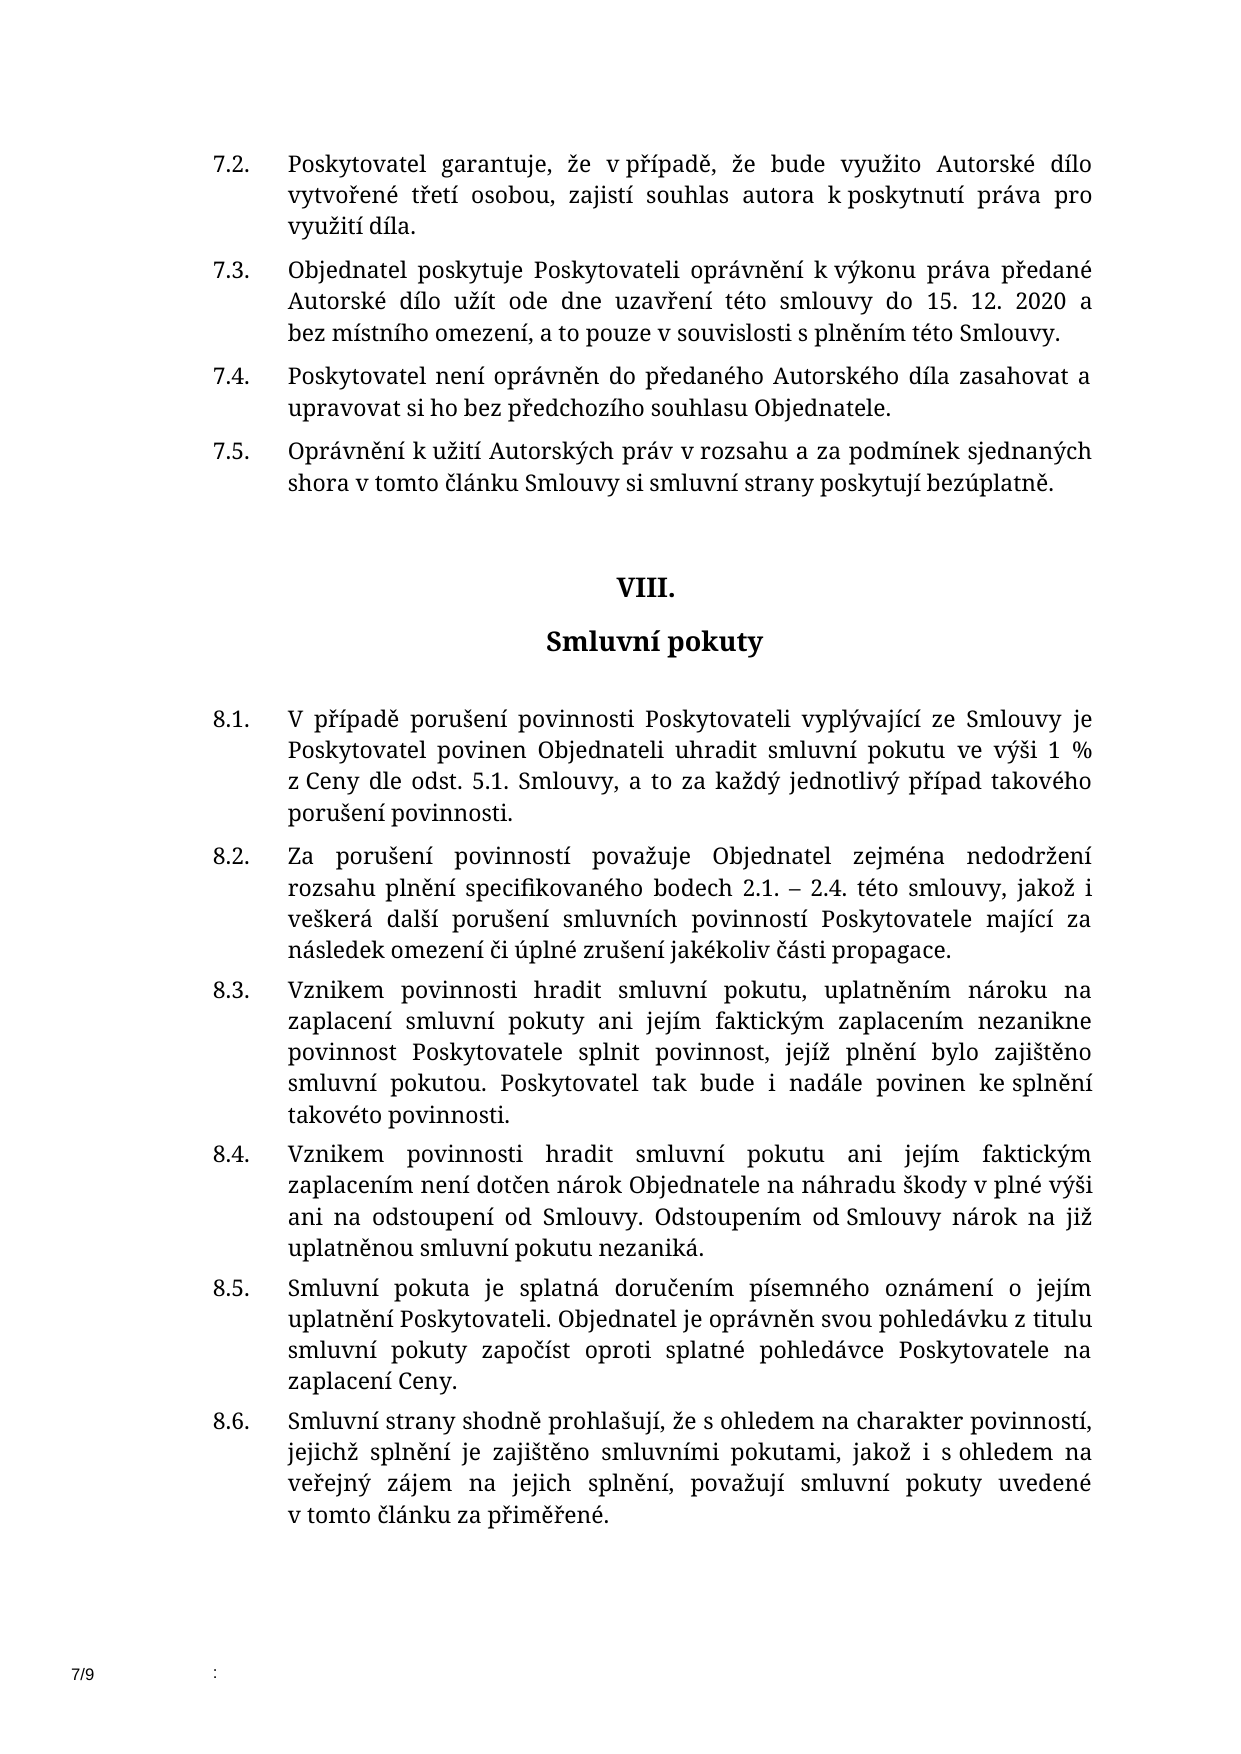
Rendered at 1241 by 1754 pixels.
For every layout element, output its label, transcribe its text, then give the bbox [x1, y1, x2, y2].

list Smluvní strany shodně prohlašují, že s ohledem na charakter povinností, jejichž splnění je zajištěno smluvními pokutami, jakož i s ohledem na veřejný zájem na jejich splnění, považují smluvní pokuty uvedené v tomto článku za přiměřené. [213, 1405, 1092, 1530]
list Poskytovatel není oprávněn do předaného Autorského díla zasahovat a upravovat si ho bez předchozího souhlasu Objednatele. [213, 360, 1092, 423]
text Smluvní pokuty [419, 622, 1092, 659]
list Objednatel poskytuje Poskytovateli oprávnění k výkonu práva předané Autorské dílo užít ode dne uzavření této smlouvy do 15. 12. 2020 a bez místního omezení, a to pouze v souvislosti s plněním této Smlouvy. [213, 254, 1092, 348]
list Oprávnění k užití Autorských práv v rozsahu a za podmínek sjednaných shora v tomto článku Smlouvy si smluvní strany poskytují bezúplatně. [213, 435, 1092, 498]
list V případě porušení povinnosti Poskytovateli vyplývající ze Smlouvy je Poskytovatel povinen Objednateli uhradit smluvní pokutu ve výši 1 % z Ceny dle odst. 5.1. Smlouvy, a to za každý jednotlivý případ takového porušení povinnosti. [213, 703, 1092, 828]
list Za porušení povinností považuje Objednatel zejména nedodržení rozsahu plnění specifikovaného bodech 2.1. – 2.4. této smlouvy, jakož i veškerá další porušení smluvních povinností Poskytovatele mající za následek omezení či úplné zrušení jakékoliv části propagace. [213, 840, 1092, 965]
list Smluvní pokuta je splatná doručením písemného oznámení o jejím uplatnění Poskytovateli. Objednatel je oprávněn svou pohledávku z titulu smluvní pokuty započíst oproti splatné pohledávce Poskytovatele na zaplacení Ceny. [213, 1271, 1092, 1396]
list Poskytovatel garantuje, že v případě, že bude využito Autorské dílo vytvořené třetí osobou, zajistí souhlas autora k poskytnutí práva pro využití díla. [213, 148, 1092, 241]
list Vznikem povinnosti hradit smluvní pokutu, uplatněním nároku na zaplacení smluvní pokuty ani jejím faktickým zaplacením nezanikne povinnost Poskytovatele splnit povinnost, jejíž plnění bylo zajištěno smluvní pokutou. Poskytovatel tak bude i nadále povinen ke splnění takovéto povinnosti. [213, 973, 1092, 1130]
list Vznikem povinnosti hradit smluvní pokutu ani jejím faktickým zaplacením není dotčen nárok Objednatele na náhradu škody v plné výši ani na odstoupení od Smlouvy. Odstoupením od Smlouvy nárok na již uplatněnou smluvní pokutu nezaniká. [213, 1138, 1092, 1263]
text VIII. [419, 568, 1092, 605]
